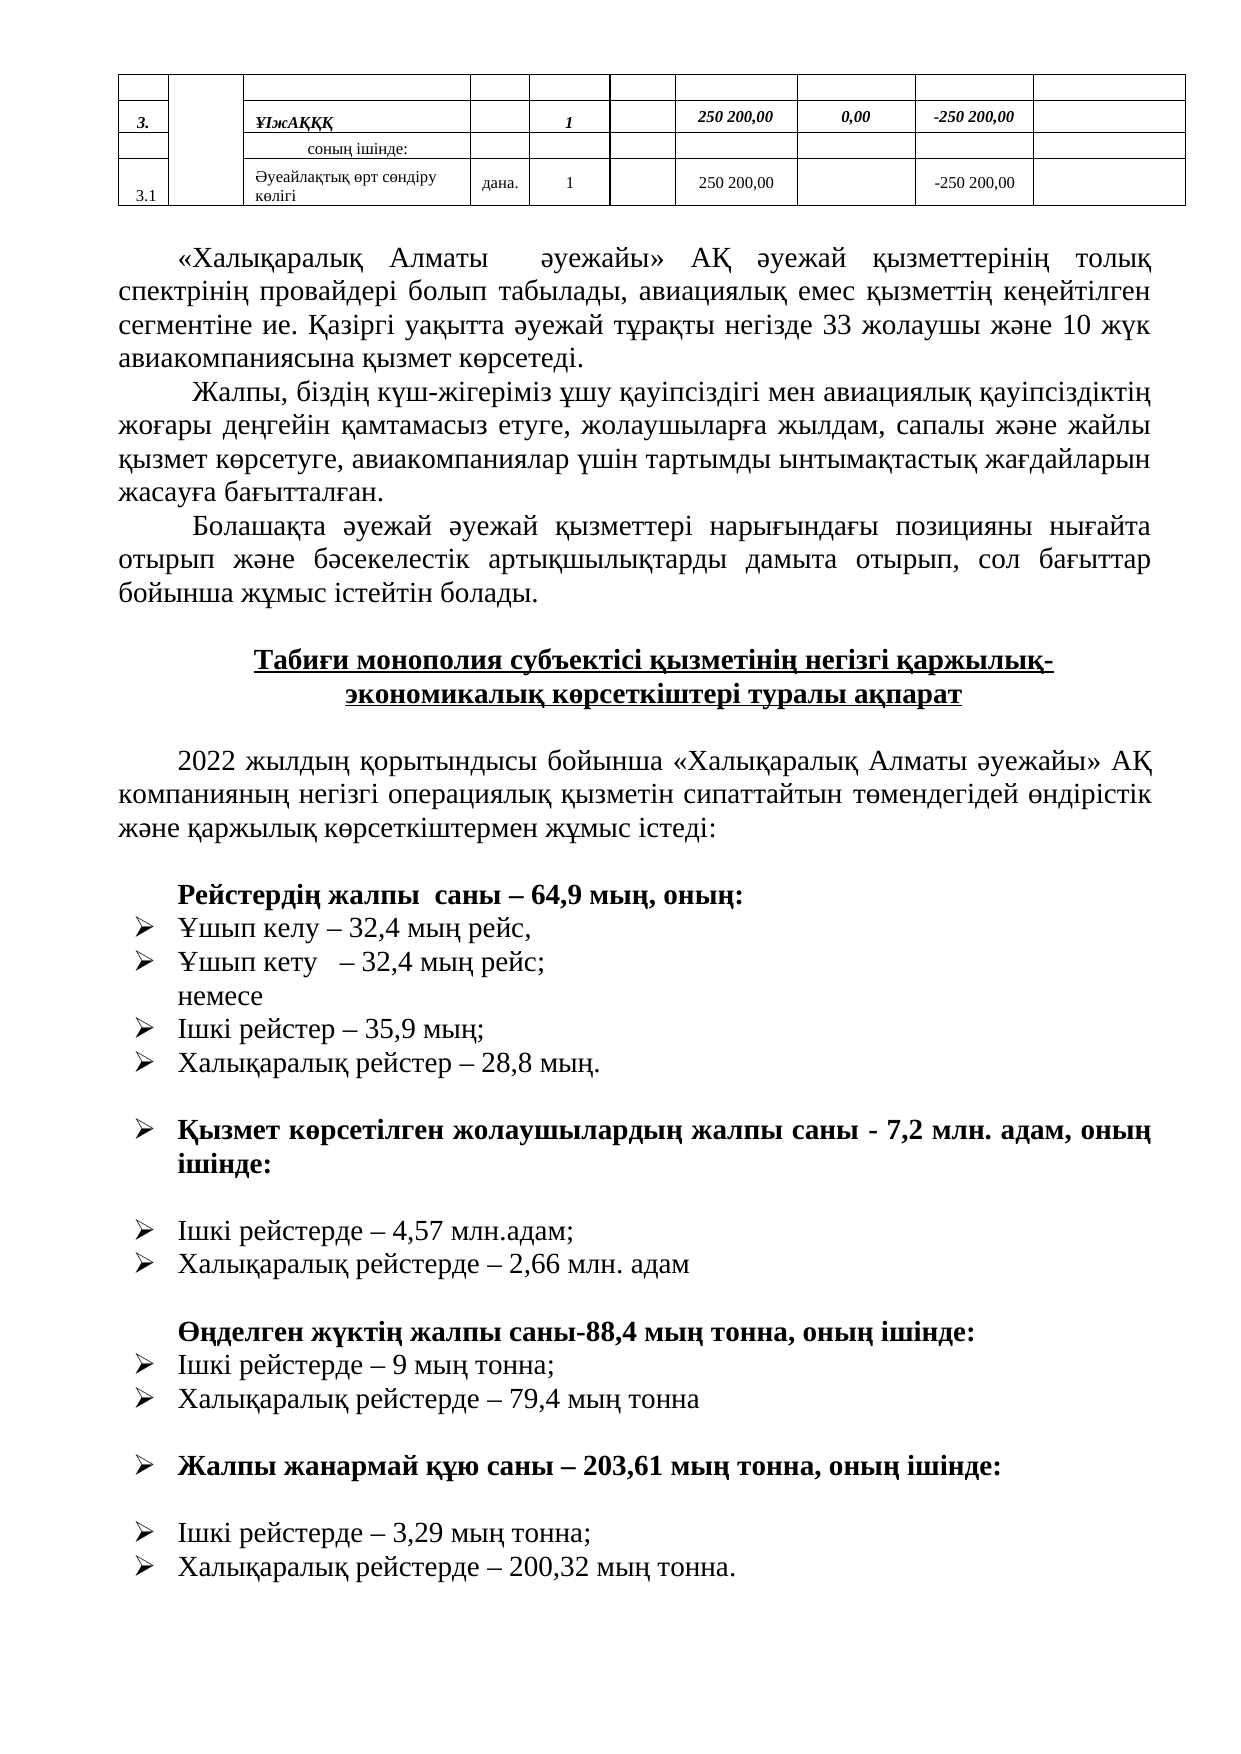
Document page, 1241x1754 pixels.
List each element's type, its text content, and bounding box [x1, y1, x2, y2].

list Ішкі рейстерде – 9 мың тонна; [133, 1347, 1152, 1381]
table_cell [471, 101, 529, 132]
text Рейстердің жалпы саны – 64,9 мың, оның: [177, 877, 1152, 911]
list Ұшып келу – 32,4 мың рейс, [133, 911, 1152, 944]
table_cell [611, 159, 675, 205]
text Болашақта әуежай әуежай қызметтері нарығындағы позицияны нығайта отырып және бәсекелестік артықшылықтарды дамыта отырып, сол бағыттар бойынша жұмыс істейтін болады. [118, 508, 1152, 609]
table_cell 1 [530, 159, 609, 205]
table_cell [1034, 101, 1185, 132]
text Жалпы, біздің күш-жігеріміз ұшу қауіпсіздігі мен авиациялық қауіпсіздіктің жоғары деңгейін қамтамасыз етуге, жолаушыларға жылдам, сапалы және жайлы қызмет көрсетуге, авиакомпаниялар үшін тартымды ынтымақтастық жағдайларын жасауға бағытталған. [118, 374, 1152, 508]
table_cell 1 [530, 101, 609, 132]
table_cell [676, 75, 797, 100]
table_cell [119, 75, 168, 100]
list Ішкі рейстер – 35,9 мың; [133, 1011, 1152, 1045]
table_cell -250 200,00 [916, 159, 1033, 205]
list Қызмет көрсетілген жолаушылардың жалпы саны - 7,2 млн. адам, оның ішінде: [133, 1112, 1152, 1179]
table_cell [1034, 133, 1185, 158]
table_cell [611, 75, 675, 100]
list Халықаралық рейстерде – 79,4 мың тонна [133, 1381, 1152, 1414]
table_cell [1034, 75, 1185, 100]
table_cell Әуеайлақтық өрт сөндіру көлігі [244, 159, 470, 205]
list Халықаралық рейстерде – 200,32 мың тонна. [133, 1549, 1152, 1583]
table_cell [1034, 159, 1185, 205]
table_cell ҰІжАҚҚҚ [244, 101, 470, 132]
table_cell [916, 133, 1033, 158]
list Халықаралық рейстер – 28,8 мың. [133, 1045, 1152, 1079]
table_cell [798, 133, 915, 158]
table_cell [611, 101, 675, 132]
table_cell [471, 133, 529, 158]
text немесе [177, 978, 1152, 1011]
list Жалпы жанармай құю саны – 203,61 мың тонна, оның ішінде: [133, 1448, 1152, 1482]
table_cell [530, 133, 609, 158]
table_cell [798, 159, 915, 205]
table_cell [798, 75, 915, 100]
table_cell -250 200,00 [916, 101, 1033, 132]
table_cell [471, 75, 529, 100]
list Ішкі рейстерде – 4,57 млн.адам; [133, 1213, 1152, 1247]
table_cell 0,00 [798, 101, 915, 132]
table_cell [119, 133, 168, 158]
text Өңделген жүктің жалпы саны-88,4 мың тонна, оның ішінде: [177, 1314, 1152, 1347]
table_cell 250 200,00 [676, 159, 797, 205]
list Табиғи монополия субъектісі қызметінің негізгі қаржылық-экономикалық көрсеткіштері туралы ақпарат [156, 642, 1152, 709]
table_cell 250 200,00 [676, 101, 797, 132]
table_cell соның ішінде: [244, 133, 470, 158]
table_cell дана. [471, 159, 529, 205]
text 2022 жылдың қорытындысы бойынша «Халықаралық Алматы әуежайы» АҚ компанияның негізгі операциялық қызметін сипаттайтын төмендегідей өндірістік және қаржылық көрсеткіштермен жұмыс істеді: [118, 743, 1152, 843]
table_cell 3.1 [119, 159, 168, 205]
table_cell 3. [119, 101, 168, 132]
table_cell [530, 75, 609, 100]
list Ұшып кету – 32,4 мың рейс; [133, 944, 1152, 978]
table_cell [916, 75, 1033, 100]
table_cell [244, 75, 470, 100]
list Ішкі рейстерде – 3,29 мың тонна; [133, 1515, 1152, 1549]
table_cell [676, 133, 797, 158]
list Халықаралық рейстерде – 2,66 млн. адам [133, 1247, 1152, 1280]
text «Халықаралық Алматы әуежайы» АҚ әуежай қызметтерінің толық спектрінің провайдері болып табылады, авиациялық емес қызметтің кеңейтілген сегментіне ие. Қазіргі уақытта әуежай тұрақты негізде 33 жолаушы және 10 жүк авиакомпаниясына қызмет көрсетеді. [118, 240, 1152, 374]
table_cell [611, 133, 675, 158]
